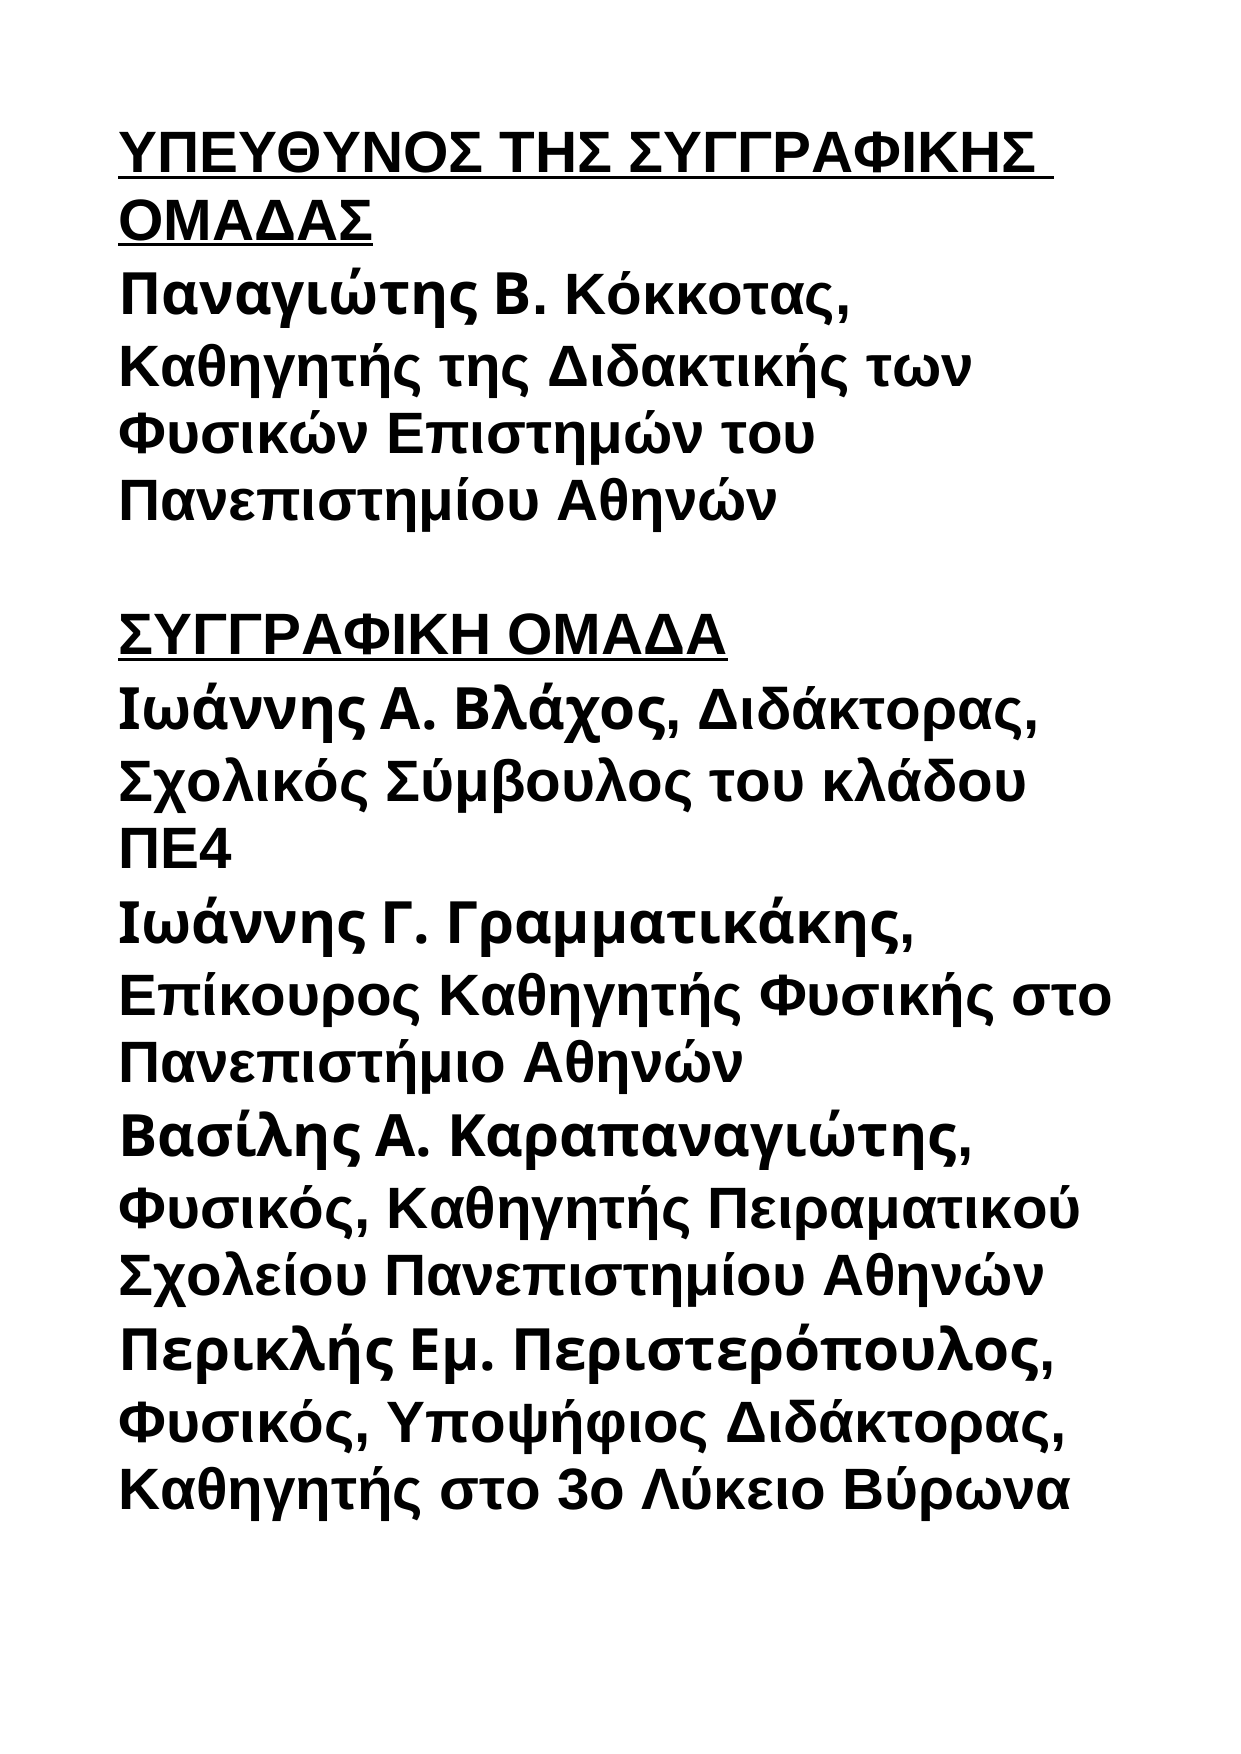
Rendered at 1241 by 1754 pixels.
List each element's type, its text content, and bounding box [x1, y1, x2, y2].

text Περικλής Εμ. Περιστερόπουλος, Φυσικός, Υποψήφιος Διδάκτορας, Καθηγητής στο 3ο Λύκειο Βύρωνα [118, 1308, 1122, 1522]
text ΣΥΓΓΡΑΦΙΚΗ ΟΜΑΔΑ [118, 600, 1122, 667]
text YΠΕΥΘΥΝΟΣ ΤΗΣ ΣΥΓΓΡΑΦΙΚΗΣ ΟΜΑΔΑΣ [118, 118, 1122, 252]
text Βασίλης Α. Καραπαναγιώτης, Φυσικός, Καθηγητής Πειραματικού Σχολείου Πανεπιστημίου Αθηνών [118, 1094, 1122, 1308]
text Παναγιώτης Β. Κόκκοτας, Καθηγητής της Διδακτικής των Φυσικών Επιστημών του Πανεπιστημίου Αθηνών [118, 252, 1122, 533]
text Ιωάννης Α. Βλάχος, Διδάκτορας, Σχολικός Σύμβουλος του κλάδου ΠΕ4 [118, 667, 1122, 881]
text Ιωάννης Γ. Γραμματικάκης, Επίκουρος Καθηγητής Φυσικής στο Πανεπιστήμιο Αθηνών [118, 881, 1122, 1094]
